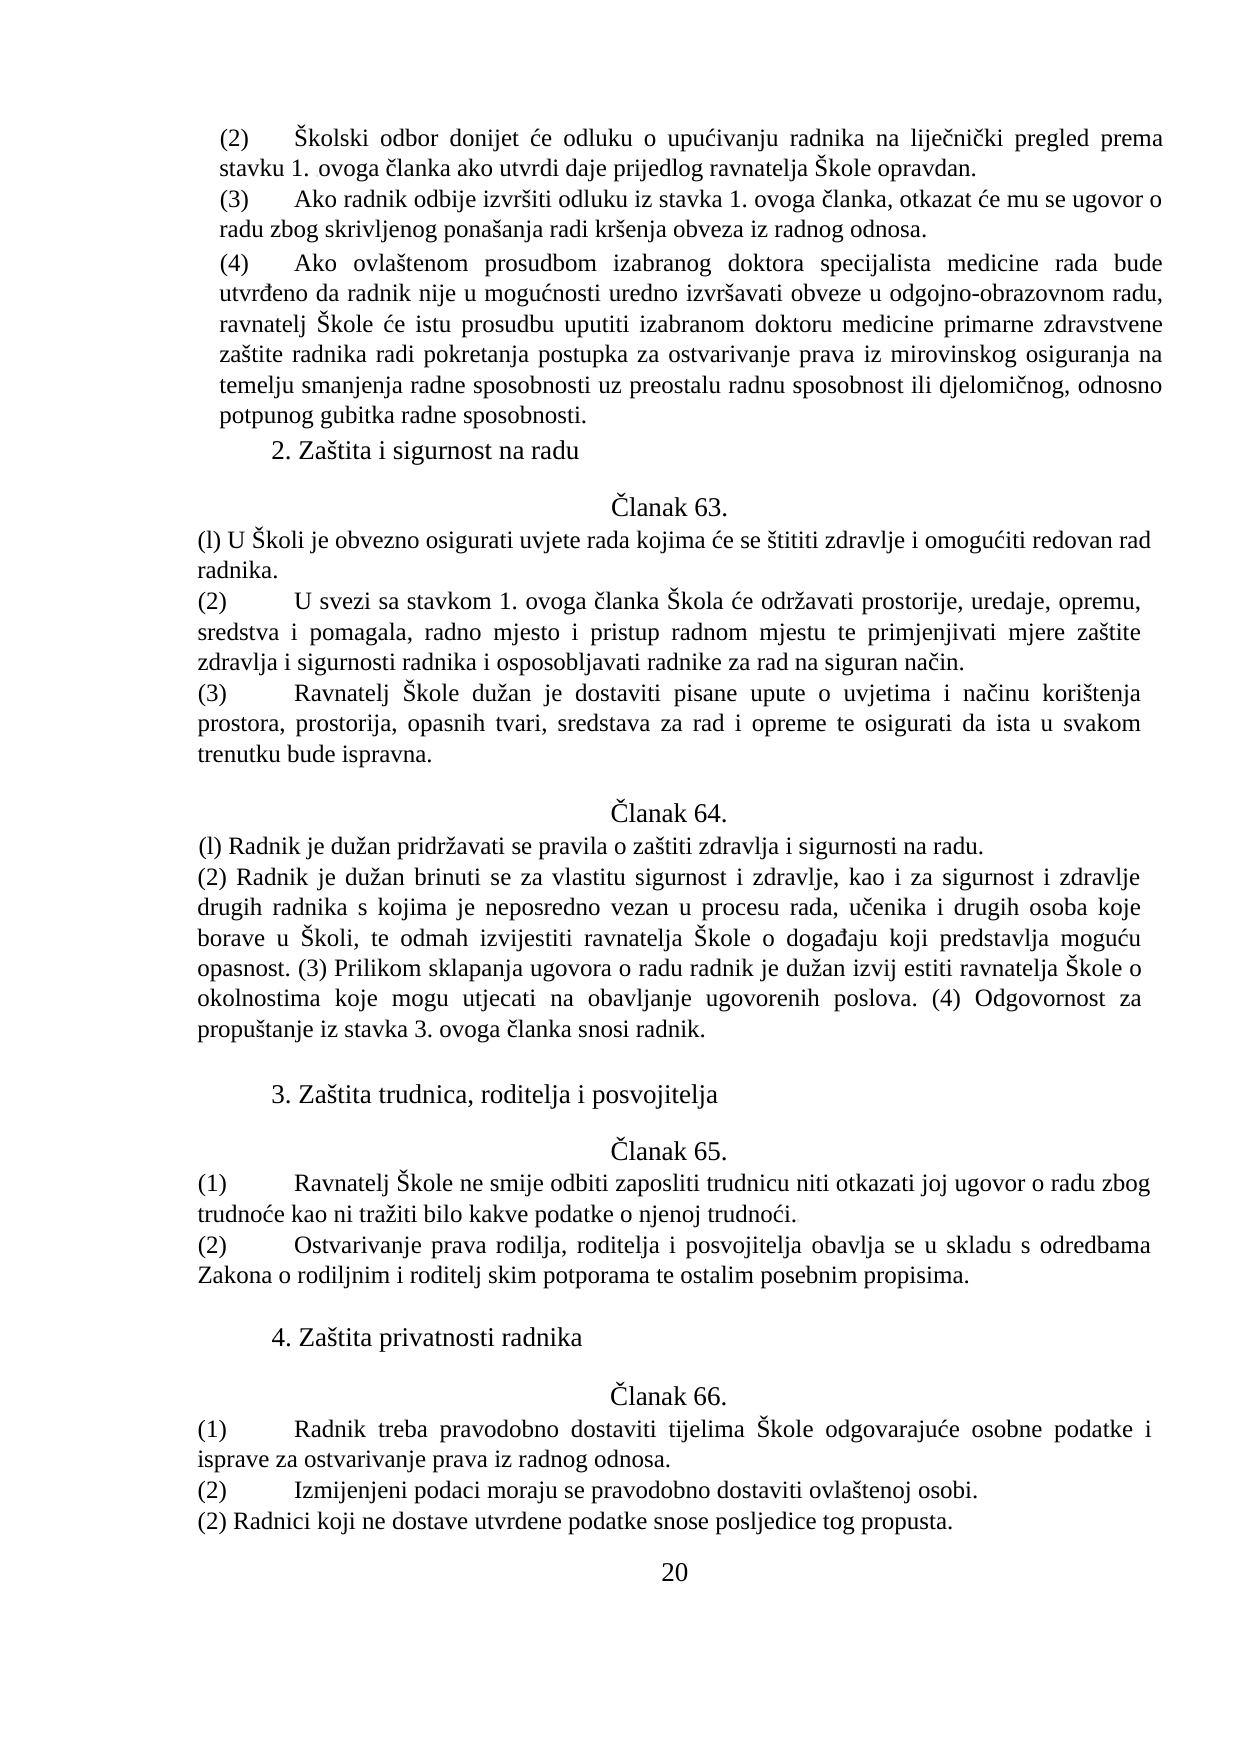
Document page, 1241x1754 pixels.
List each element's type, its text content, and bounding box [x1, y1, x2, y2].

list Školski odbor donijet će odluku o upućivanju radnika na liječnički pregled prema stavku 1. ovoga članka ako utvrdi daje prijedlog ravnatelja Škole opravdan. [219, 123, 1164, 182]
text 4. Zaštita privatnosti radnika [271, 1321, 1136, 1352]
text (l) Radnik je dužan pridržavati se pravila o zaštiti zdravlja i sigurnosti na radu. [198, 831, 1152, 860]
list U svezi sa stavkom 1. ovoga članka Škola će održavati prostorije, uredaje, opremu, sredstva i pomagala, radno mjesto i pristup radnom mjestu te primjenjivati mjere zaštite zdravlja i sigurnosti radnika i osposobljavati radnike za rad na siguran način. [197, 586, 1142, 676]
list Ostvarivanje prava rodilja, roditelja i posvojitelja obavlja se u skladu s odredbama Zakona o rodiljnim i roditelj skim potporama te ostalim posebnim propisima. [197, 1230, 1152, 1289]
list Radnik treba pravodobno dostaviti tijelima Škole odgovarajuće osobne podatke i isprave za ostvarivanje prava iz radnog odnosa. [197, 1414, 1152, 1473]
text 3. Zaštita trudnica, roditelja i posvojitelja [271, 1078, 1136, 1109]
text Članak 65. [240, 1134, 1098, 1166]
list Ako ovlaštenom prosudbom izabranog doktora specijalista medicine rada bude utvrđeno da radnik nije u mogućnosti uredno izvršavati obveze u odgojno-obrazovnom radu, ravnatelj Škole će istu prosudbu uputiti izabranom doktoru medicine primarne zdravstvene zaštite radnika radi pokretanja postupka za ostvarivanje prava iz mirovinskog osiguranja na temelju smanjenja radne sposobnosti uz preostalu radnu sposobnost ili djelomičnog, odnosno potpunog gubitka radne sposobnosti. [219, 248, 1164, 429]
list Ravnatelj Škole dužan je dostaviti pisane upute o uvjetima i načinu korištenja prostora, prostorija, opasnih tvari, sredstava za rad i opreme te osigurati da ista u svakom trenutku bude ispravna. [197, 678, 1142, 767]
text (2) Radnici koji ne dostave utvrdene podatke snose posljedice tog propusta. [197, 1506, 1152, 1535]
text Članak 63. [240, 491, 1098, 522]
text (l) U Školi je obvezno osigurati uvjete rada kojima će se štititi zdravlje i omogućiti redovan rad radnika. [197, 525, 1152, 584]
text 2. Zaštita i sigurnost na radu [271, 434, 1136, 466]
list Ravnatelj Škole ne smije odbiti zaposliti trudnicu niti otkazati joj ugovor o radu zbog trudnoće kao ni tražiti bilo kakve podatke o njenoj trudnoći. [197, 1168, 1152, 1227]
list Ako radnik odbije izvršiti odluku iz stavka 1. ovoga članka, otkazat će mu se ugovor o radu zbog skrivljenog ponašanja radi kršenja obveza iz radnog odnosa. [219, 184, 1164, 243]
text (2) Radnik je dužan brinuti se za vlastitu sigurnost i zdravlje, kao i za sigurnost i zdravlje drugih radnika s kojima je neposredno vezan u procesu rada, učenika i drugih osoba koje borave u Školi, te odmah izvijestiti ravnatelja Škole o događaju koji predstavlja moguću opasnost. (3) Prilikom sklapanja ugovora o radu radnik je dužan izvij estiti ravnatelja Škole o okolnostima koje mogu utjecati na obavljanje ugovorenih poslova. (4) Odgovornost za propuštanje iz stavka 3. ovoga članka snosi radnik. [197, 862, 1142, 1043]
text Članak 64. [240, 797, 1098, 828]
list Izmijenjeni podaci moraju se pravodobno dostaviti ovlaštenoj osobi. [197, 1475, 1152, 1504]
text Članak 66. [240, 1380, 1097, 1411]
